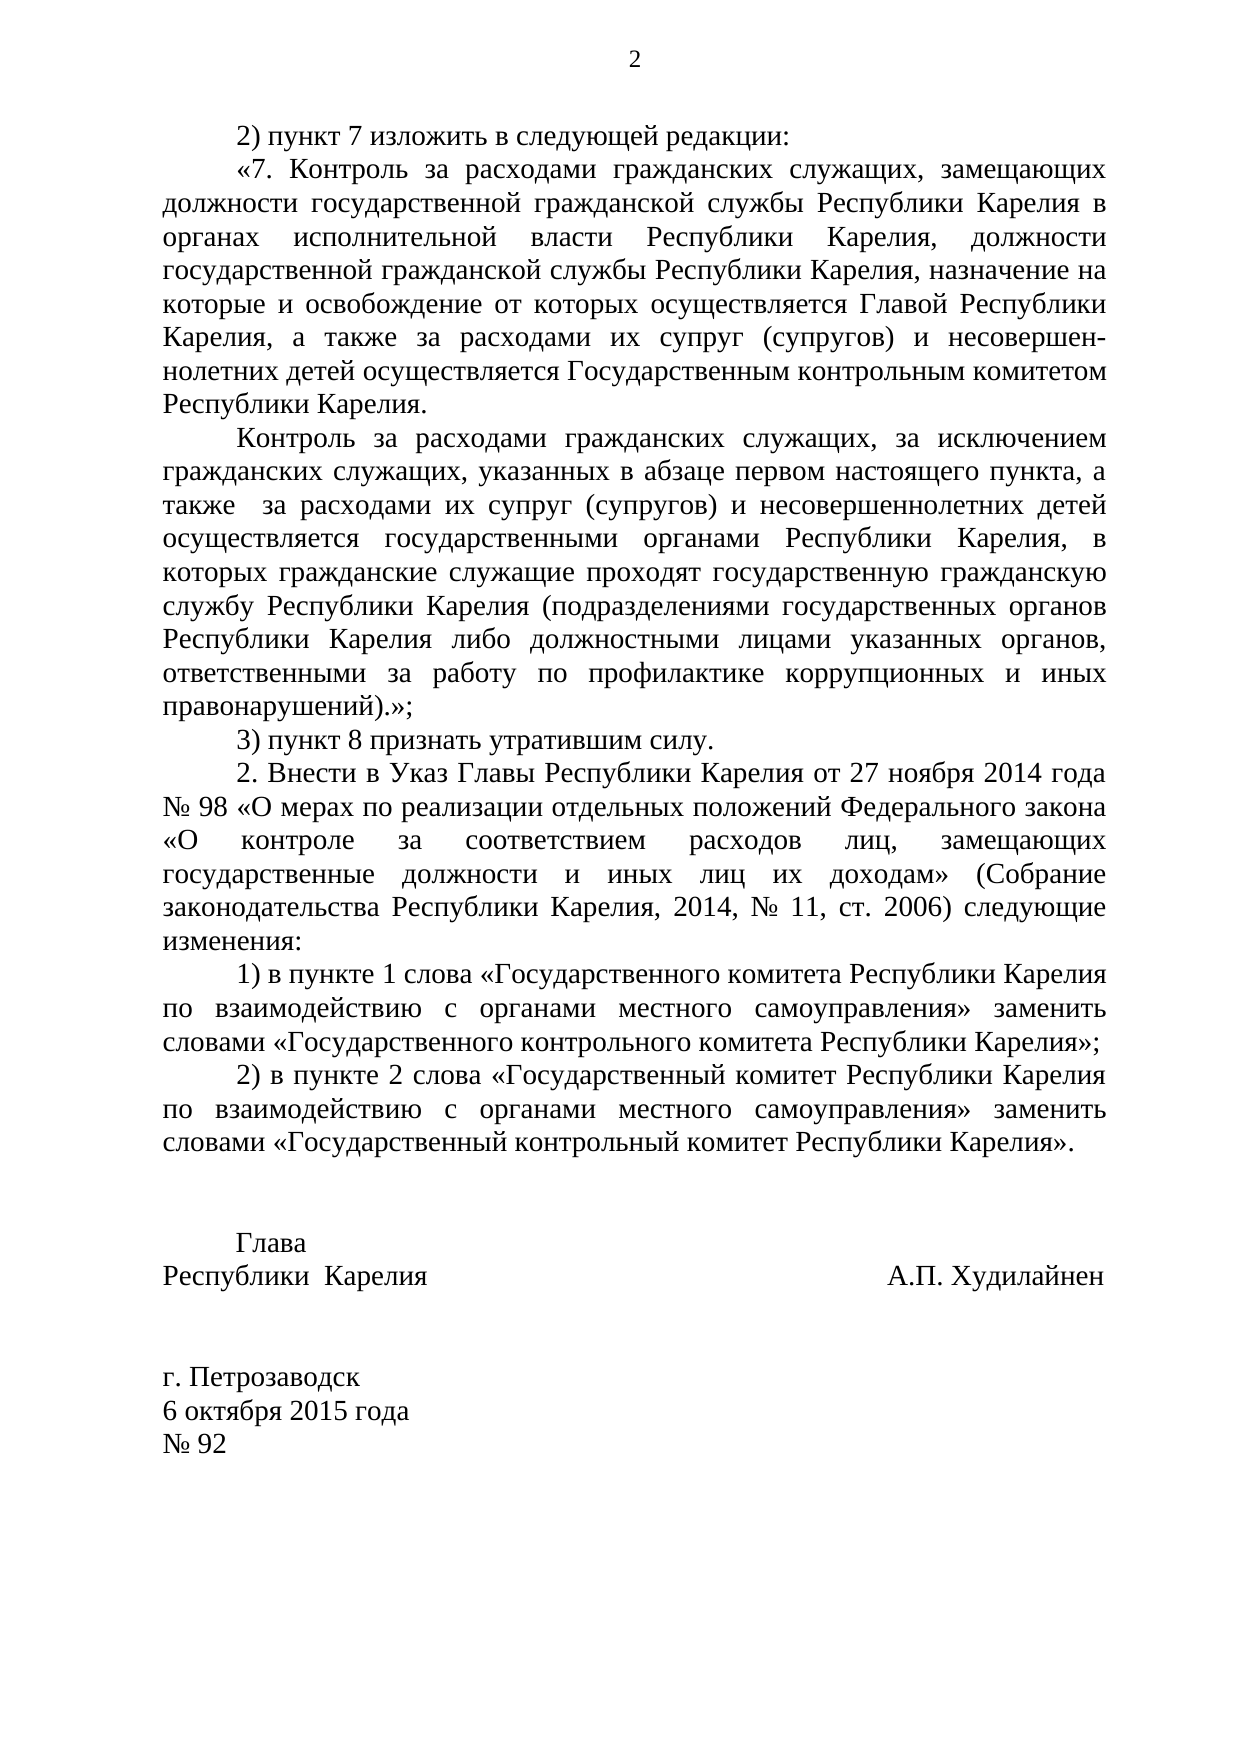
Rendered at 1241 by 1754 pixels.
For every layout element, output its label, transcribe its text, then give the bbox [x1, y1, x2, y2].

text г. Петрозаводск [162, 1359, 1107, 1393]
text Глава [162, 1225, 1107, 1258]
text 2) в пункте 2 слова «Государственный комитет Республики Карелия по взаимодействию с органами местного самоуправления» заменить словами «Государственный контрольный комитет Республики Карелия». [162, 1057, 1107, 1158]
text Контроль за расходами гражданских служащих, за исключением гражданских служащих, указанных в абзаце первом настоящего пункта, а также за расходами их супруг (супругов) и несовершеннолетних детей осуществляется государственными органами Республики Карелия, в которых гражданские служащие проходят государственную гражданскую службу Республики Карелия (подразделениями государственных органов Республики Карелия либо должностными лицами указанных органов, ответственными за работу по профилактике коррупционных и иных правонарушений).»; [162, 420, 1107, 722]
text 2. Внести в Указ Главы Республики Карелия от 27 ноября 2014 года № 98 «О мерах по реализации отдельных положений Федерального закона «О контроле за соответствием расходов лиц, замещающих государственные должности и иных лиц их доходам» (Собрание законодательства Республики Карелия, 2014, № 11, ст. 2006) следующие изменения: [162, 755, 1107, 957]
text «7. Контроль за расходами гражданских служащих, замещающих должности государственной гражданской службы Республики Карелия в органах исполнительной власти Республики Карелия, должности государственной гражданской службы Республики Карелия, назначение на которые и освобождение от которых осуществляется Главой Республики Карелия, а также за расходами их супруг (супругов) и несовершен-нолетних детей осуществляется Государственным контрольным комитетом Республики Карелия. [162, 152, 1107, 420]
text Республики Карелия А.П. Худилайнен [162, 1258, 1107, 1292]
text 2) пункт 7 изложить в следующей редакции: [162, 118, 1107, 152]
text № 92 [162, 1426, 1107, 1460]
text 6 октября 2015 года [162, 1393, 1107, 1426]
text 3) пункт 8 признать утратившим силу. [162, 722, 1107, 755]
text 1) в пункте 1 слова «Государственного комитета Республики Карелия по взаимодействию с органами местного самоуправления» заменить словами «Государственного контрольного комитета Республики Карелия»; [162, 957, 1107, 1057]
